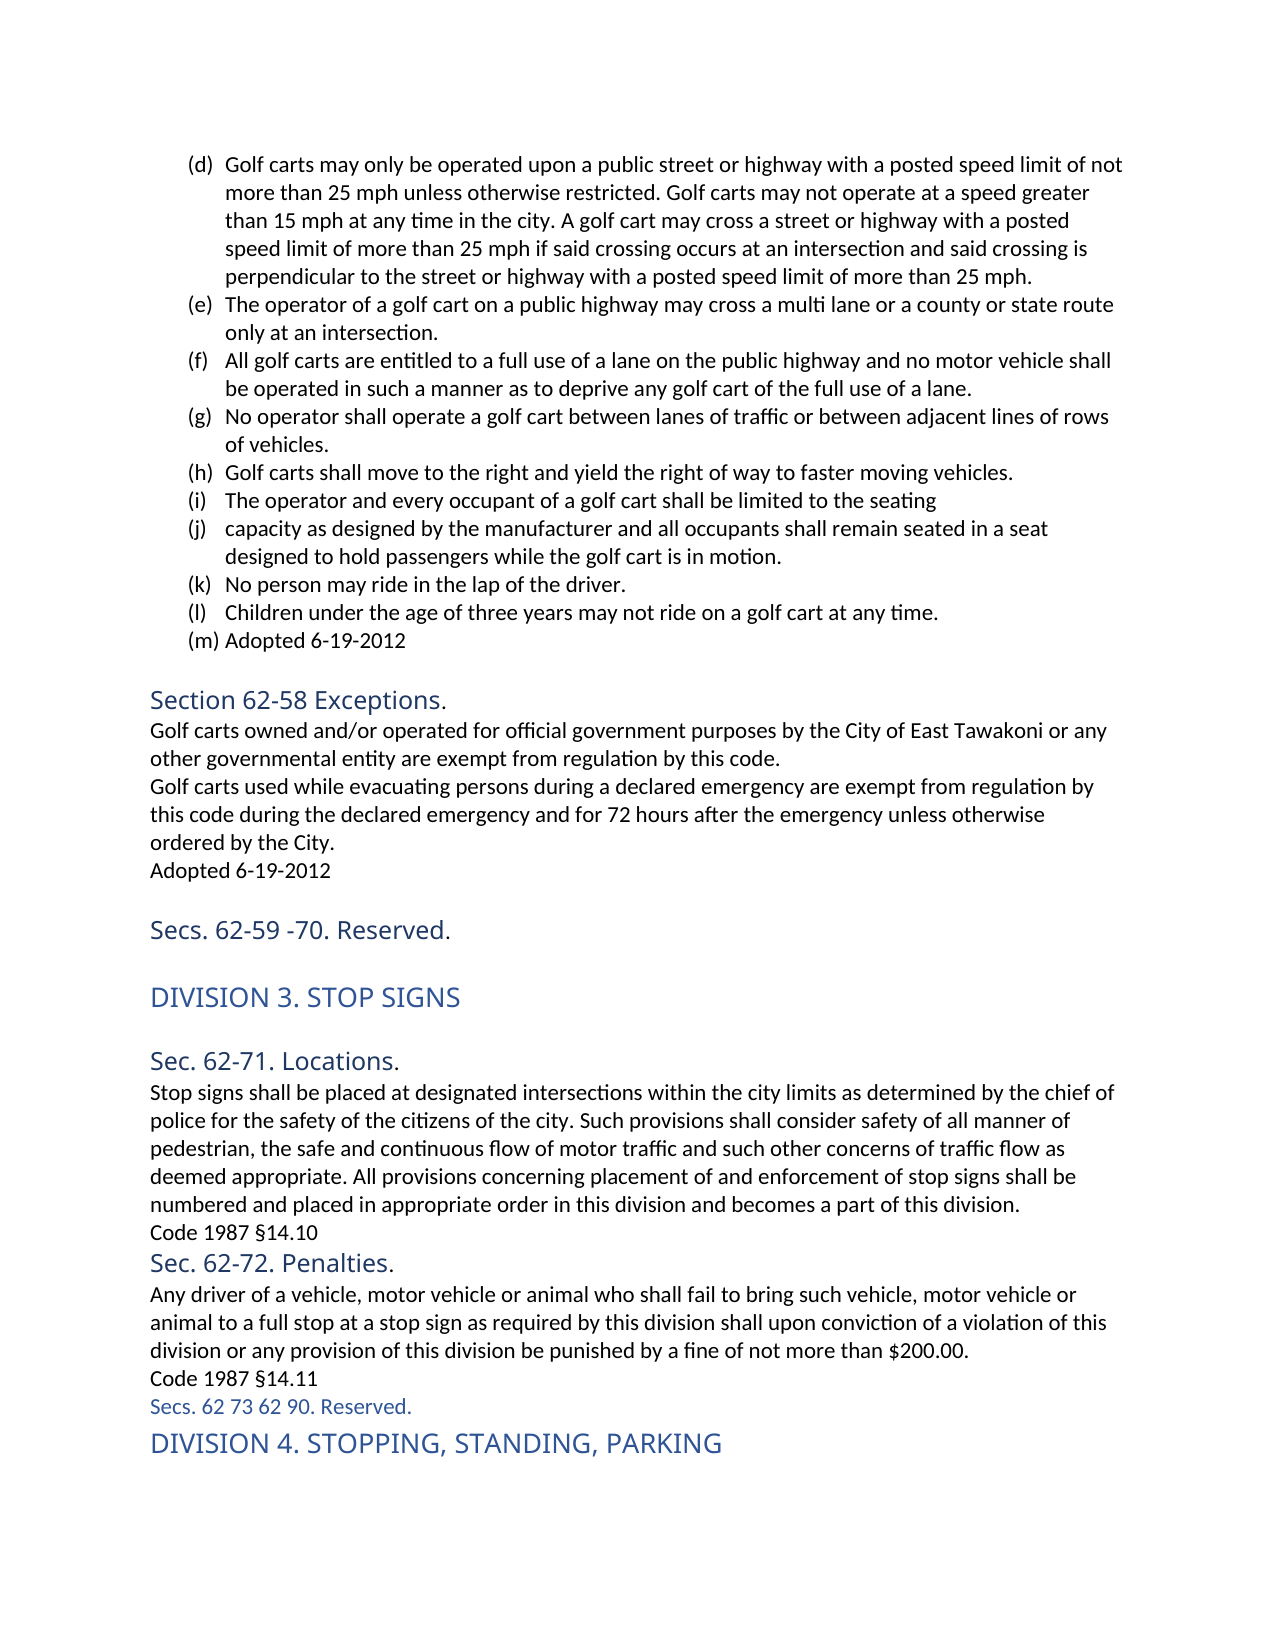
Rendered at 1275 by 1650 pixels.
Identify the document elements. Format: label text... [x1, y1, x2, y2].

text Sec. 62-71. Locations. [150, 1044, 1125, 1078]
text DIVISION 3. STOP SIGNS [150, 979, 1125, 1016]
text Adopted 6-19-2012 [150, 857, 1125, 884]
list Children under the age of three years may not ride on a golf cart at any time. [187, 598, 1125, 626]
text Stop signs shall be placed at designated intersections within the city limits as determined by the chief of police for the safety of the citizens of the city. Such provisions shall consider safety of all manner of pedestrian, the safe and continuous flow of motor traffic and such other concerns of traffic flow as deemed appropriate. All provisions concerning placement of and enforcement of stop signs shall be numbered and placed in appropriate order in this division and becomes a part of this division. [150, 1078, 1125, 1218]
list No operator shall operate a golf cart between lanes of traffic or between adjacent lines of rows of vehicles. [187, 402, 1125, 458]
text Any driver of a vehicle, motor vehicle or animal who shall fail to bring such vehicle, motor vehicle or animal to a full stop at a stop sign as required by this division shall upon conviction of a violation of this division or any provision of this division be punished by a fine of not more than $200.00. [150, 1280, 1125, 1364]
text DIVISION 4. STOPPING, STANDING, PARKING [150, 1424, 1125, 1461]
list All golf carts are entitled to a full use of a lane on the public highway and no motor vehicle shall be operated in such a manner as to deprive any golf cart of the full use of a lane. [187, 346, 1125, 402]
list The operator of a golf cart on a public highway may cross a multi lane or a county or state route only at an intersection. [187, 290, 1125, 346]
text Code 1987 §14.10 [150, 1218, 1125, 1246]
list Adopted 6-19-2012 [187, 626, 1125, 654]
text Secs. 62 73 62 90. Reserved. [150, 1392, 1125, 1420]
text Sec. 62-72. Penalties. [150, 1246, 1125, 1280]
list No person may ride in the lap of the driver. [187, 570, 1125, 598]
text Section 62-58 Exceptions. [150, 682, 1125, 716]
list Golf carts may only be operated upon a public street or highway with a posted speed limit of not more than 25 mph unless otherwise restricted. Golf carts may not operate at a speed greater than 15 mph at any time in the city. A golf cart may cross a street or highway with a posted speed limit of more than 25 mph if said crossing occurs at an intersection and said crossing is perpendicular to the street or highway with a posted speed limit of more than 25 mph. [187, 150, 1125, 290]
list The operator and every occupant of a golf cart shall be limited to the seating [187, 486, 1125, 514]
text Golf carts used while evacuating persons during a declared emergency are exempt from regulation by this code during the declared emergency and for 72 hours after the emergency unless otherwise ordered by the City. [150, 772, 1125, 857]
list Golf carts shall move to the right and yield the right of way to faster moving vehicles. [187, 458, 1125, 486]
text Golf carts owned and/or operated for official government purposes by the City of East Tawakoni or any other governmental entity are exempt from regulation by this code. [150, 716, 1125, 772]
list capacity as designed by the manufacturer and all occupants shall remain seated in a seat designed to hold passengers while the golf cart is in motion. [187, 514, 1125, 570]
text Secs. 62-59 -70. Reserved. [150, 913, 1125, 947]
text Code 1987 §14.11 [150, 1364, 1125, 1392]
